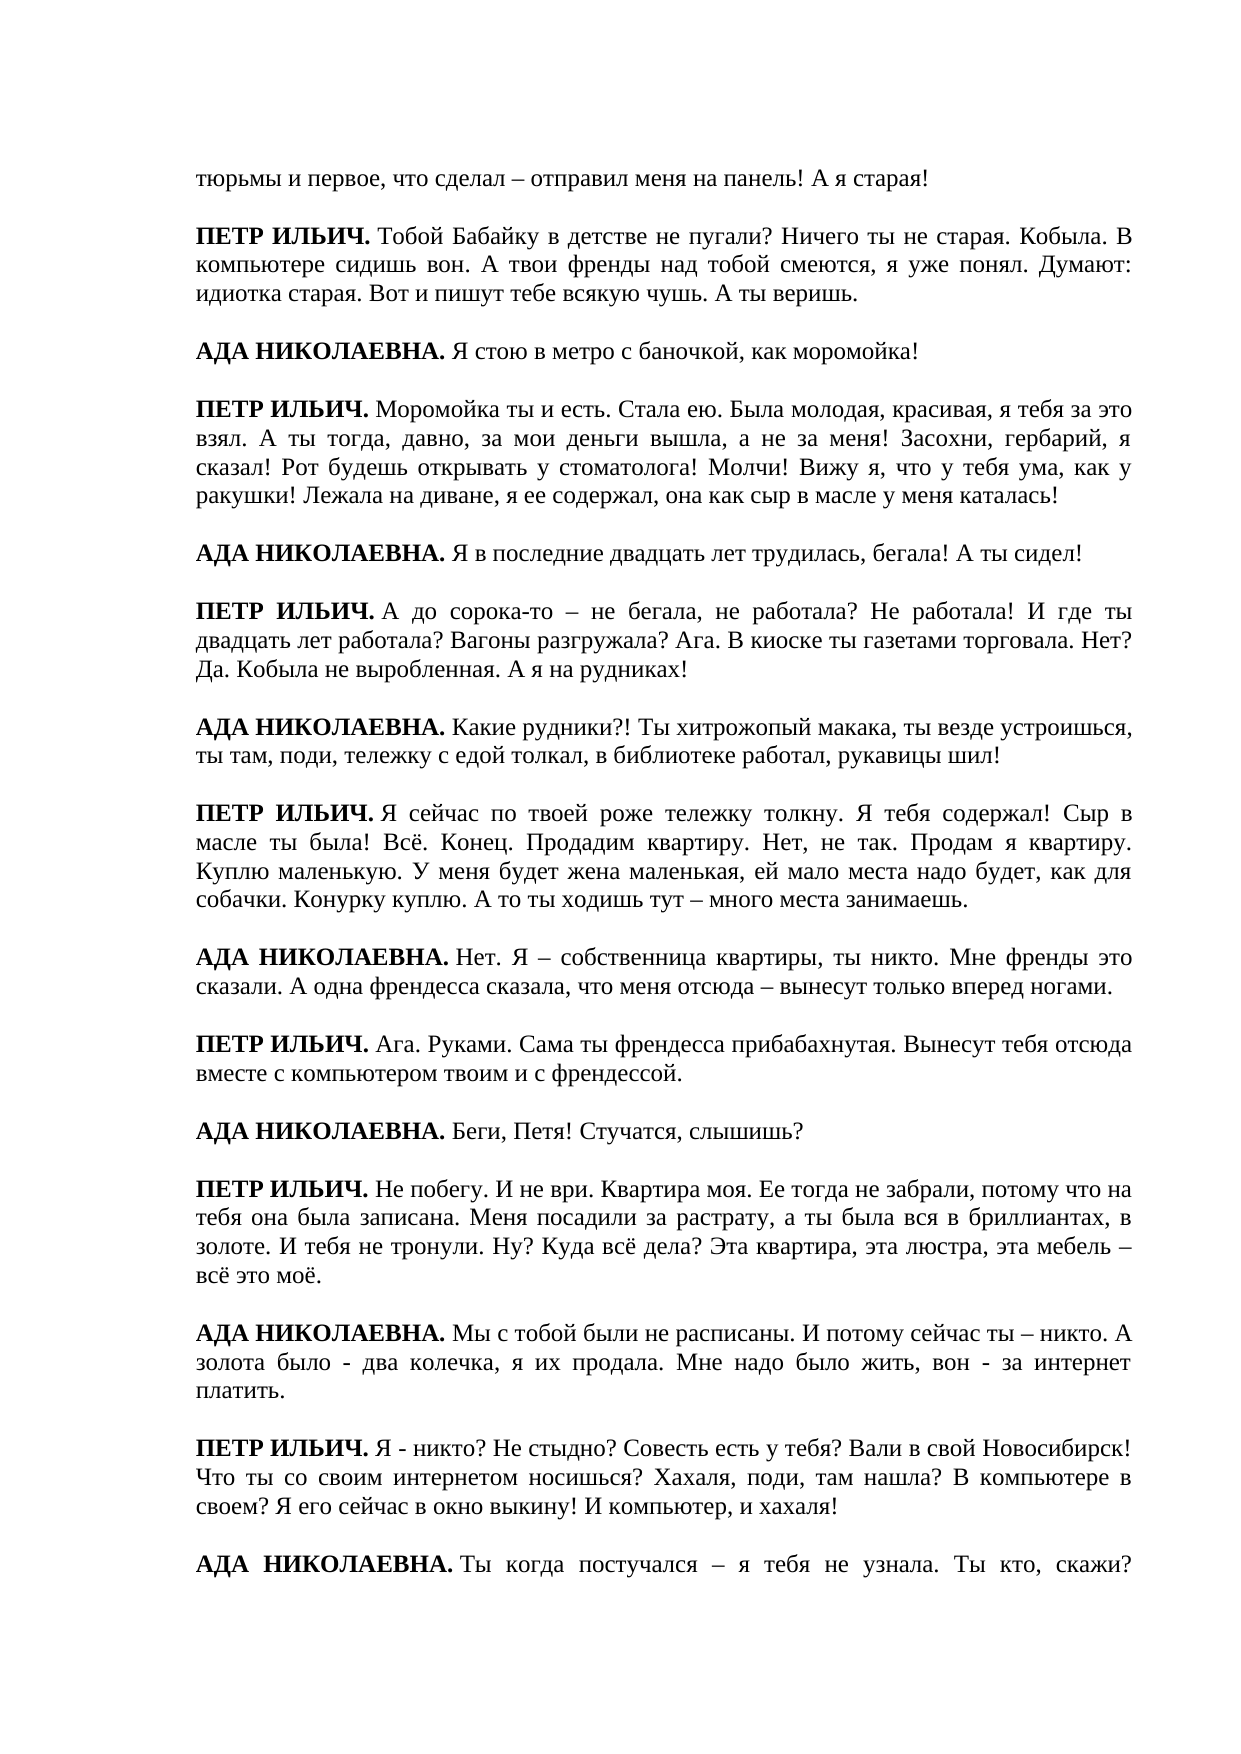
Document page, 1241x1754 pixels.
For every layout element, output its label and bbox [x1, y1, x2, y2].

table_header [165, 118, 1164, 1593]
